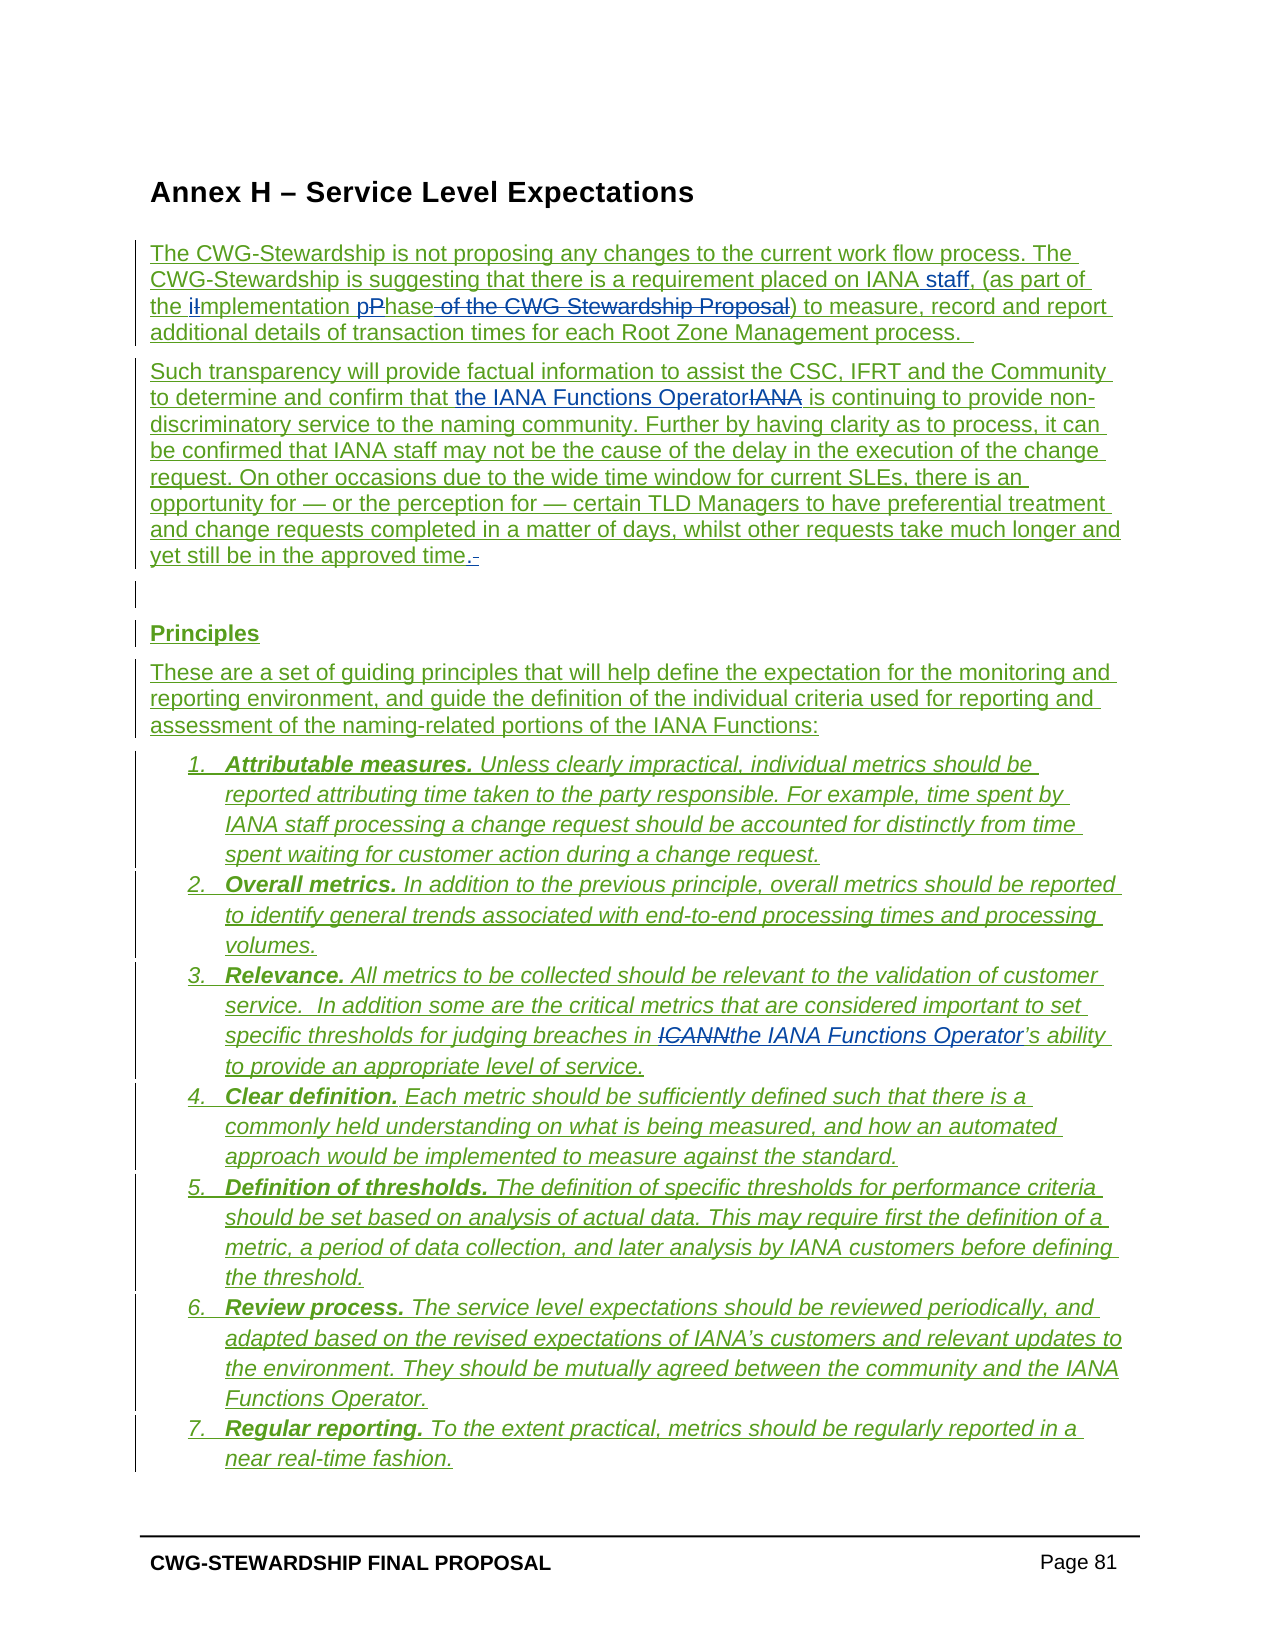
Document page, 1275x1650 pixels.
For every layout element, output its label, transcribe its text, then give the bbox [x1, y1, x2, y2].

title Annex H – Service Level Expectations [150, 175, 1123, 209]
